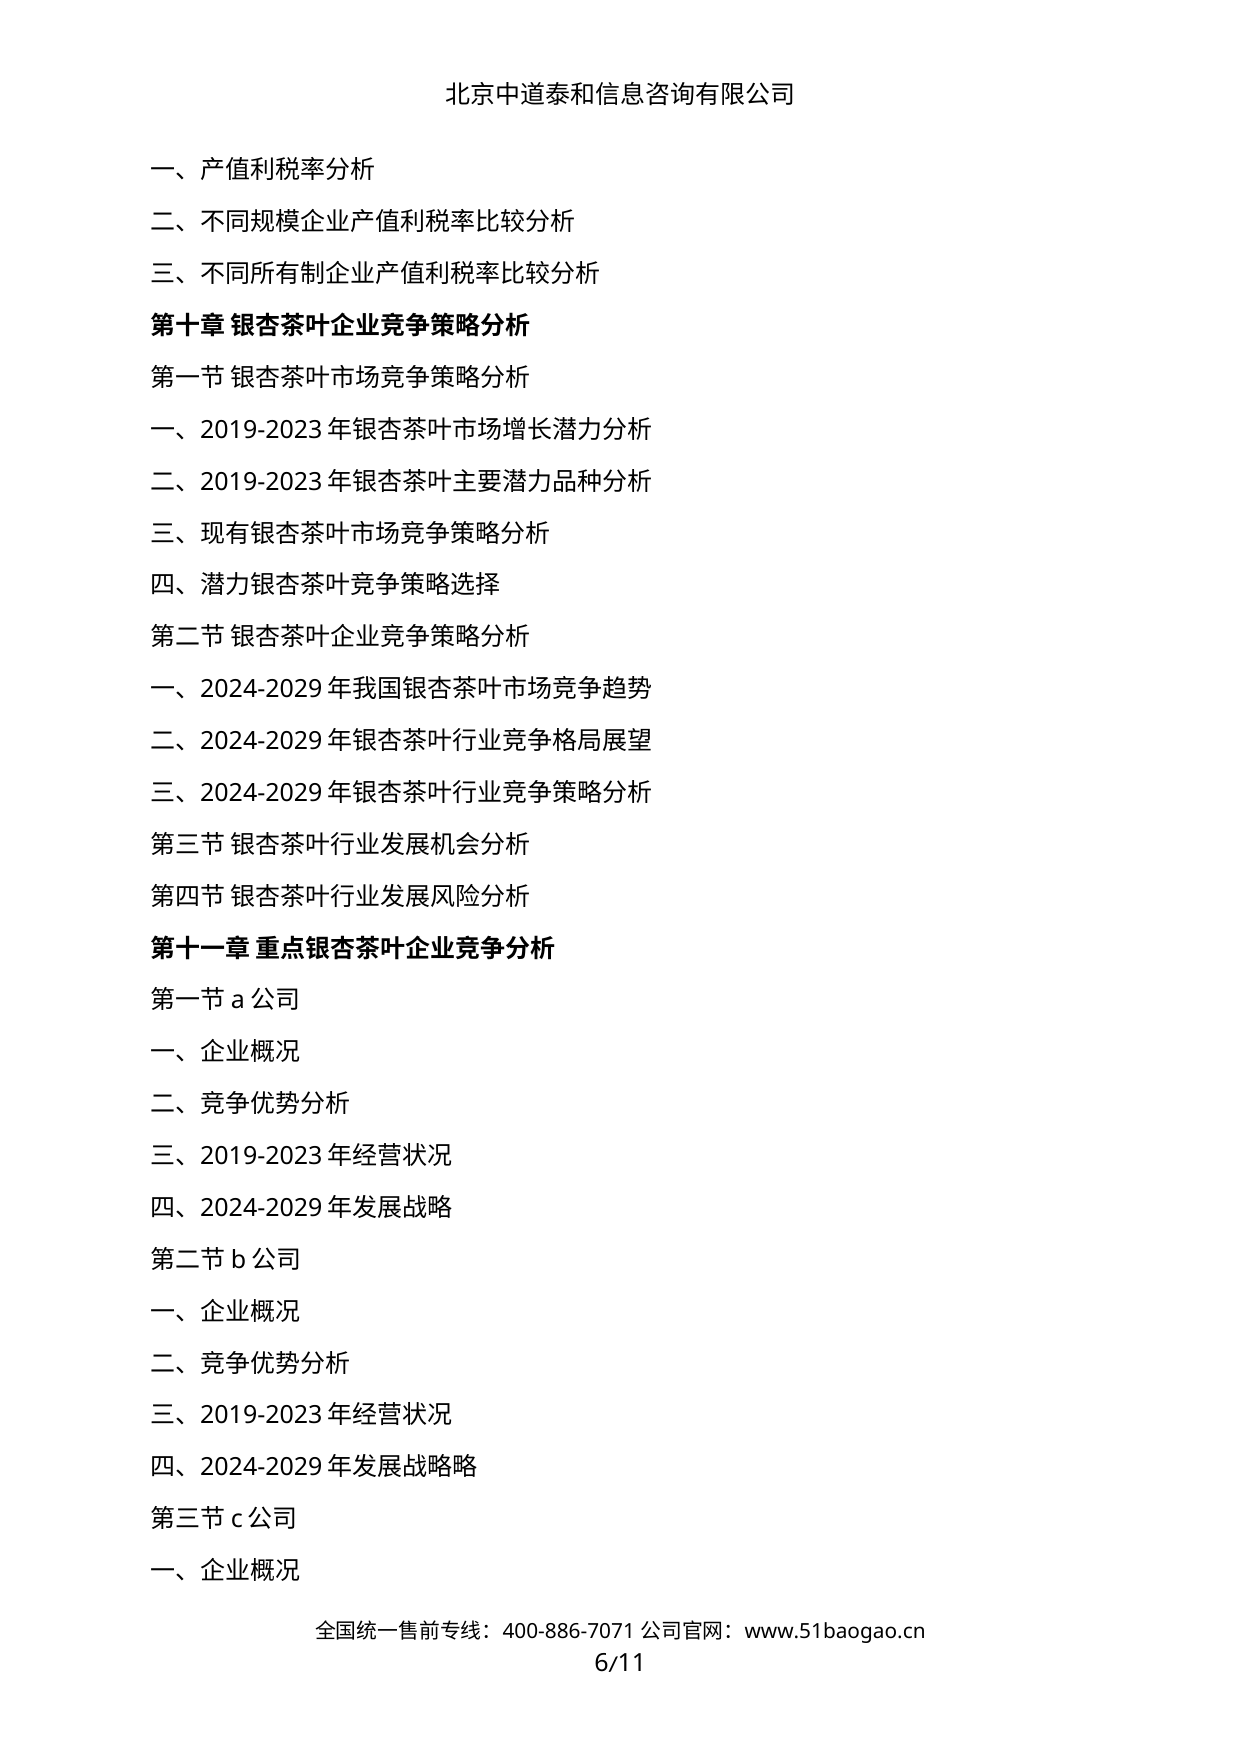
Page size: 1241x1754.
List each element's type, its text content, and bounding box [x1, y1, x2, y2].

text 一、2019-2023年银杏茶叶市场增长潜力分析 [150, 409, 1090, 446]
text 第四节 银杏茶叶行业发展风险分析 [150, 876, 1090, 912]
text 第十章 银杏茶叶企业竞争策略分析 [150, 306, 1090, 342]
text 一、产值利税率分析 [150, 150, 1090, 186]
text 三、现有银杏茶叶市场竞争策略分析 [150, 513, 1090, 549]
text 四、2024-2029年发展战略 [150, 1187, 1090, 1224]
text 第二节 b公司 [150, 1239, 1090, 1276]
text 三、不同所有制企业产值利税率比较分析 [150, 254, 1090, 290]
text 三、2024-2029年银杏茶叶行业竞争策略分析 [150, 772, 1090, 809]
text 二、2024-2029年银杏茶叶行业竞争格局展望 [150, 721, 1090, 757]
text 一、企业概况 [150, 1551, 1090, 1587]
text 四、潜力银杏茶叶竞争策略选择 [150, 565, 1090, 601]
text 一、企业概况 [150, 1291, 1090, 1327]
text 第一节 银杏茶叶市场竞争策略分析 [150, 357, 1090, 394]
text 三、2019-2023年经营状况 [150, 1136, 1090, 1172]
text 三、2019-2023年经营状况 [150, 1395, 1090, 1431]
text 二、竞争优势分析 [150, 1343, 1090, 1379]
text 一、企业概况 [150, 1032, 1090, 1068]
text 第三节 银杏茶叶行业发展机会分析 [150, 824, 1090, 861]
text 第三节 c公司 [150, 1499, 1090, 1535]
text 一、2024-2029年我国银杏茶叶市场竞争趋势 [150, 669, 1090, 705]
text 二、2019-2023年银杏茶叶主要潜力品种分析 [150, 461, 1090, 497]
text 第二节 银杏茶叶企业竞争策略分析 [150, 617, 1090, 653]
text 二、不同规模企业产值利税率比较分析 [150, 202, 1090, 238]
text 第十一章 重点银杏茶叶企业竞争分析 [150, 928, 1090, 964]
text 第一节 a公司 [150, 980, 1090, 1016]
text 二、竞争优势分析 [150, 1084, 1090, 1120]
text 四、2024-2029年发展战略略 [150, 1447, 1090, 1483]
